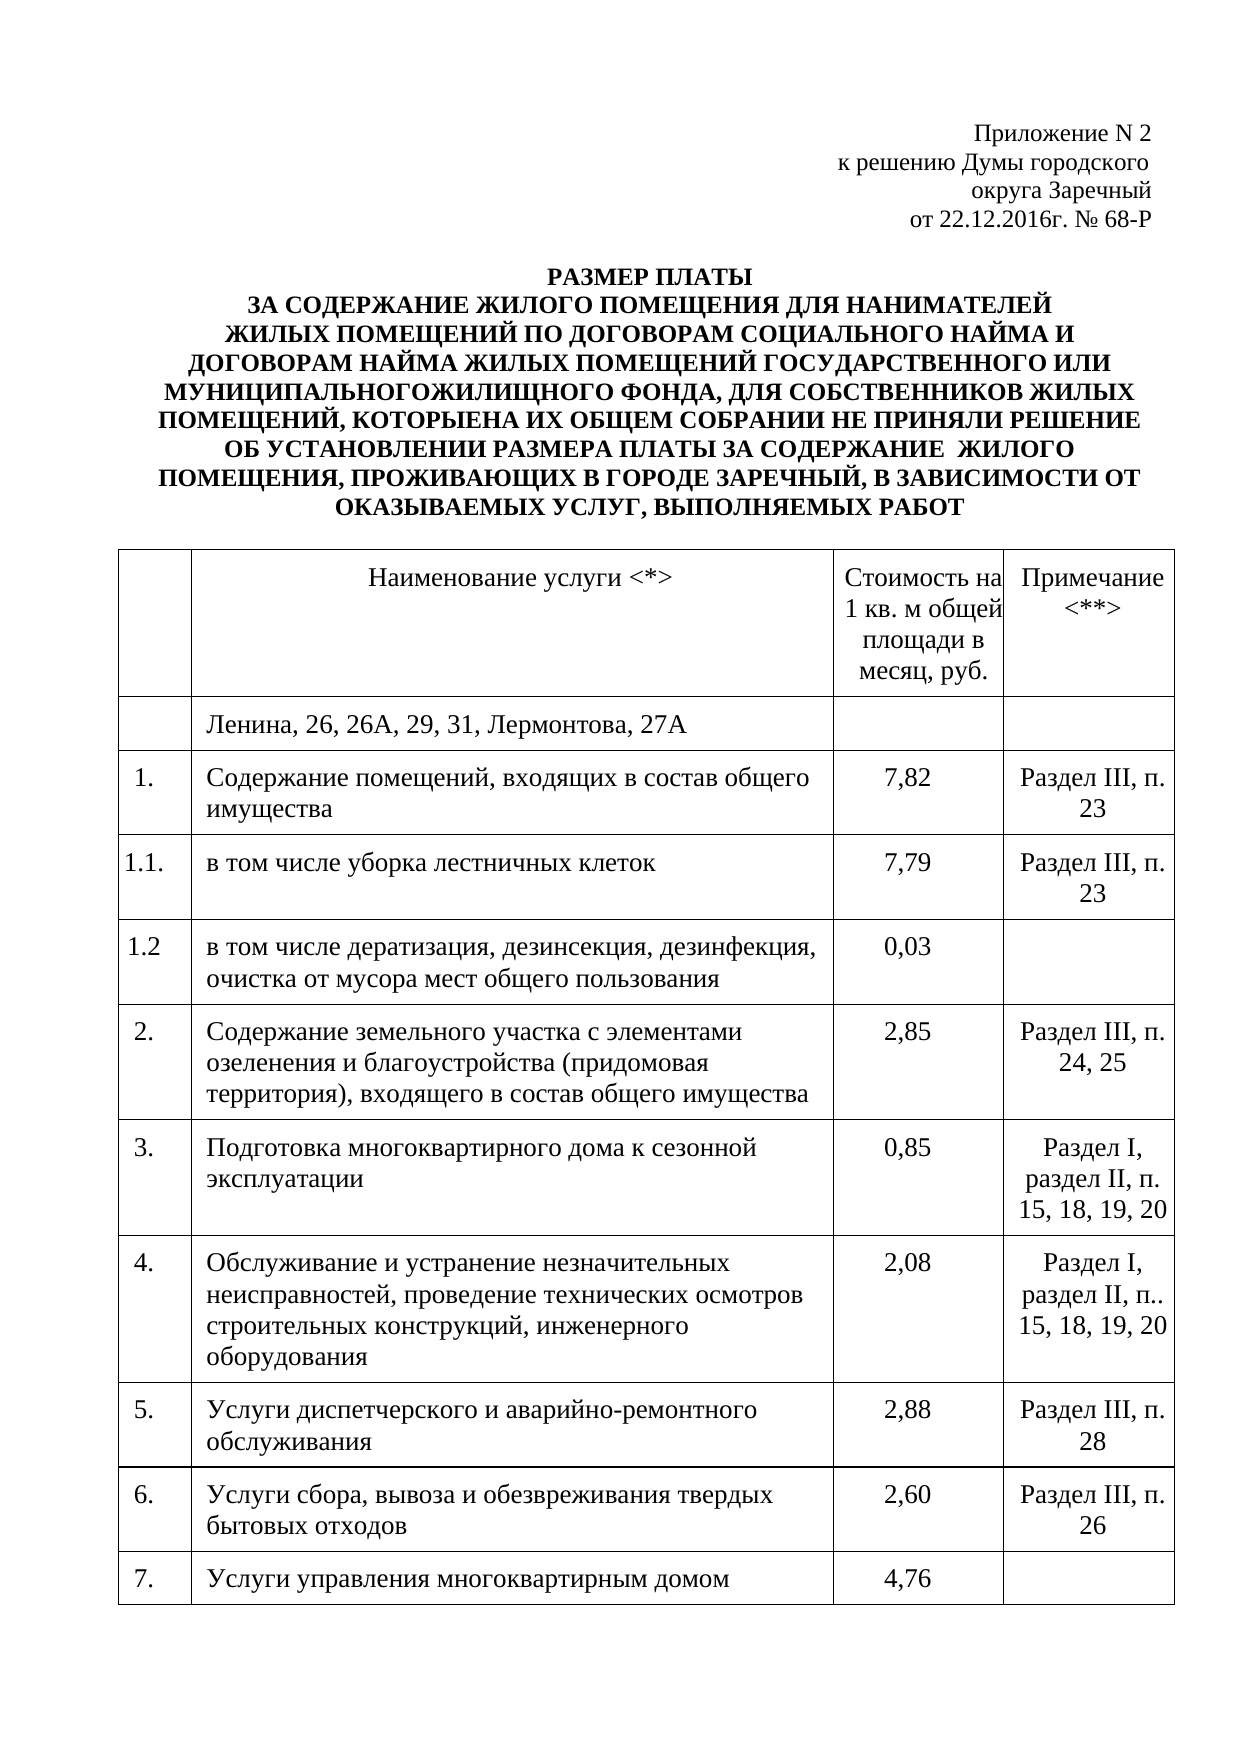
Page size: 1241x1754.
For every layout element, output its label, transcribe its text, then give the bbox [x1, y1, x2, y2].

table_cell 4. [119, 1236, 191, 1382]
table_cell 0,85 [834, 1120, 1003, 1235]
table_cell 2,88 [834, 1383, 1003, 1466]
table_header [119, 550, 191, 696]
table_header Стоимость на общей площади в месяц, руб. [834, 550, 1003, 696]
table_cell 1. [119, 751, 191, 834]
text к решению Думы городского [148, 147, 1152, 176]
table_cell 1.1. [119, 835, 191, 919]
table_cell Раздел III, п. 24, 25 [1004, 1005, 1174, 1119]
table_cell 2,60 [834, 1468, 1003, 1551]
table_cell Подготовка многоквартирного дома к сезонной эксплуатации [192, 1120, 833, 1235]
table_cell Раздел III, п. 26 [1004, 1468, 1174, 1551]
table_cell Услуги сбора, вывоза и обезвреживания твердых бытовых отходов [192, 1468, 833, 1551]
text от 22.12.2016г. № 68-Р [148, 204, 1152, 233]
table_cell [1004, 697, 1174, 750]
text РАЗМЕР ПЛАТЫ [148, 262, 1152, 291]
table_cell Содержание земельного участка с элементами озеленения и благоустройства (придомовая территория), входящего в состав общего имущества [192, 1005, 833, 1119]
table_cell Содержание помещений, входящих в состав общего имущества [192, 751, 833, 834]
table_header Наименование услуги <*> [192, 550, 833, 696]
table_cell 2,85 [834, 1005, 1003, 1119]
table_cell в том числе дератизация, дезинсекция, дезинфекция, очистка от мусора мест общего пользования [192, 920, 833, 1003]
table_cell Раздел I, раздел II, п. 15, 18, 19, 20 [1004, 1120, 1174, 1235]
table_cell Раздел III, п. 23 [1004, 835, 1174, 919]
table_cell 4,76 [834, 1552, 1003, 1604]
table_header Примечание <**> [1004, 550, 1174, 696]
table_cell 7,82 [834, 751, 1003, 834]
table_cell Раздел III, п. 28 [1004, 1383, 1174, 1466]
table_cell Ленина, 26, 26А, 29, 31, Лермонтова, 27А [192, 697, 833, 750]
table_cell [834, 697, 1003, 750]
table_cell 5. [119, 1383, 191, 1466]
table_cell 2,08 [834, 1236, 1003, 1382]
table_cell в том числе уборка лестничных клеток [192, 835, 833, 919]
text ЗА СОДЕРЖАНИЕ ЖИЛОГО ПОМЕЩЕНИЯ ДЛЯ НАНИМАТЕЛЕЙ [148, 291, 1152, 319]
table_cell Услуги управления многоквартирным домом [192, 1552, 833, 1604]
text округа Заречный [148, 176, 1152, 204]
table_cell [1004, 920, 1174, 1003]
table_cell Раздел III, п. 23 [1004, 751, 1174, 834]
table_cell 2. [119, 1005, 191, 1119]
table_cell 0,03 [834, 920, 1003, 1003]
table_cell 7. [119, 1552, 191, 1604]
table_cell [1004, 1552, 1174, 1604]
table_cell Раздел I, раздел II, п.. 15, 18, 19, 20 [1004, 1236, 1174, 1382]
table_cell 6. [119, 1468, 191, 1551]
text ЖИЛЫХ ПОМЕЩЕНИЙ ПО ДОГОВОРАМ СОЦИАЛЬНОГО НАЙМА И ДОГОВОРАМ НАЙМА ЖИЛЫХ ПОМЕЩЕНИЙ ГОСУДАРСТВЕННОГО ИЛИ МУНИЦИПАЛЬНОГОЖИЛИЩНОГО ФОНДА, ДЛЯ СОБСТВЕННИКОВ ЖИЛЫХ ПОМЕЩЕНИЙ, КОТОРЫЕНА ИХ ОБЩЕМ СОБРАНИИ НЕ ПРИНЯЛИ РЕШЕНИЕ ОБ УСТАНОВЛЕНИИ РАЗМЕРА ПЛАТЫ ЗА СОДЕРЖАНИЕ ЖИЛОГО ПОМЕЩЕНИЯ, ПРОЖИВАЮЩИХ В ГОРОДЕ ЗАРЕЧНЫЙ, В ЗАВИСИМОСТИ ОТ ОКАЗЫВАЕМЫХ УСЛУГ, ВЫПОЛНЯЕМЫХ РАБОТ [148, 319, 1152, 521]
table_cell 1.2 [119, 920, 191, 1003]
table_cell Услуги диспетчерского и аварийно-ремонтного обслуживания [192, 1383, 833, 1466]
table_cell 7,79 [834, 835, 1003, 919]
table_cell Обслуживание и устранение незначительных неисправностей, проведение технических осмотров строительных конструкций, инженерного оборудования [192, 1236, 833, 1382]
table_cell 3. [119, 1120, 191, 1235]
table_cell [119, 697, 191, 750]
text Приложение N 2 [148, 118, 1152, 147]
